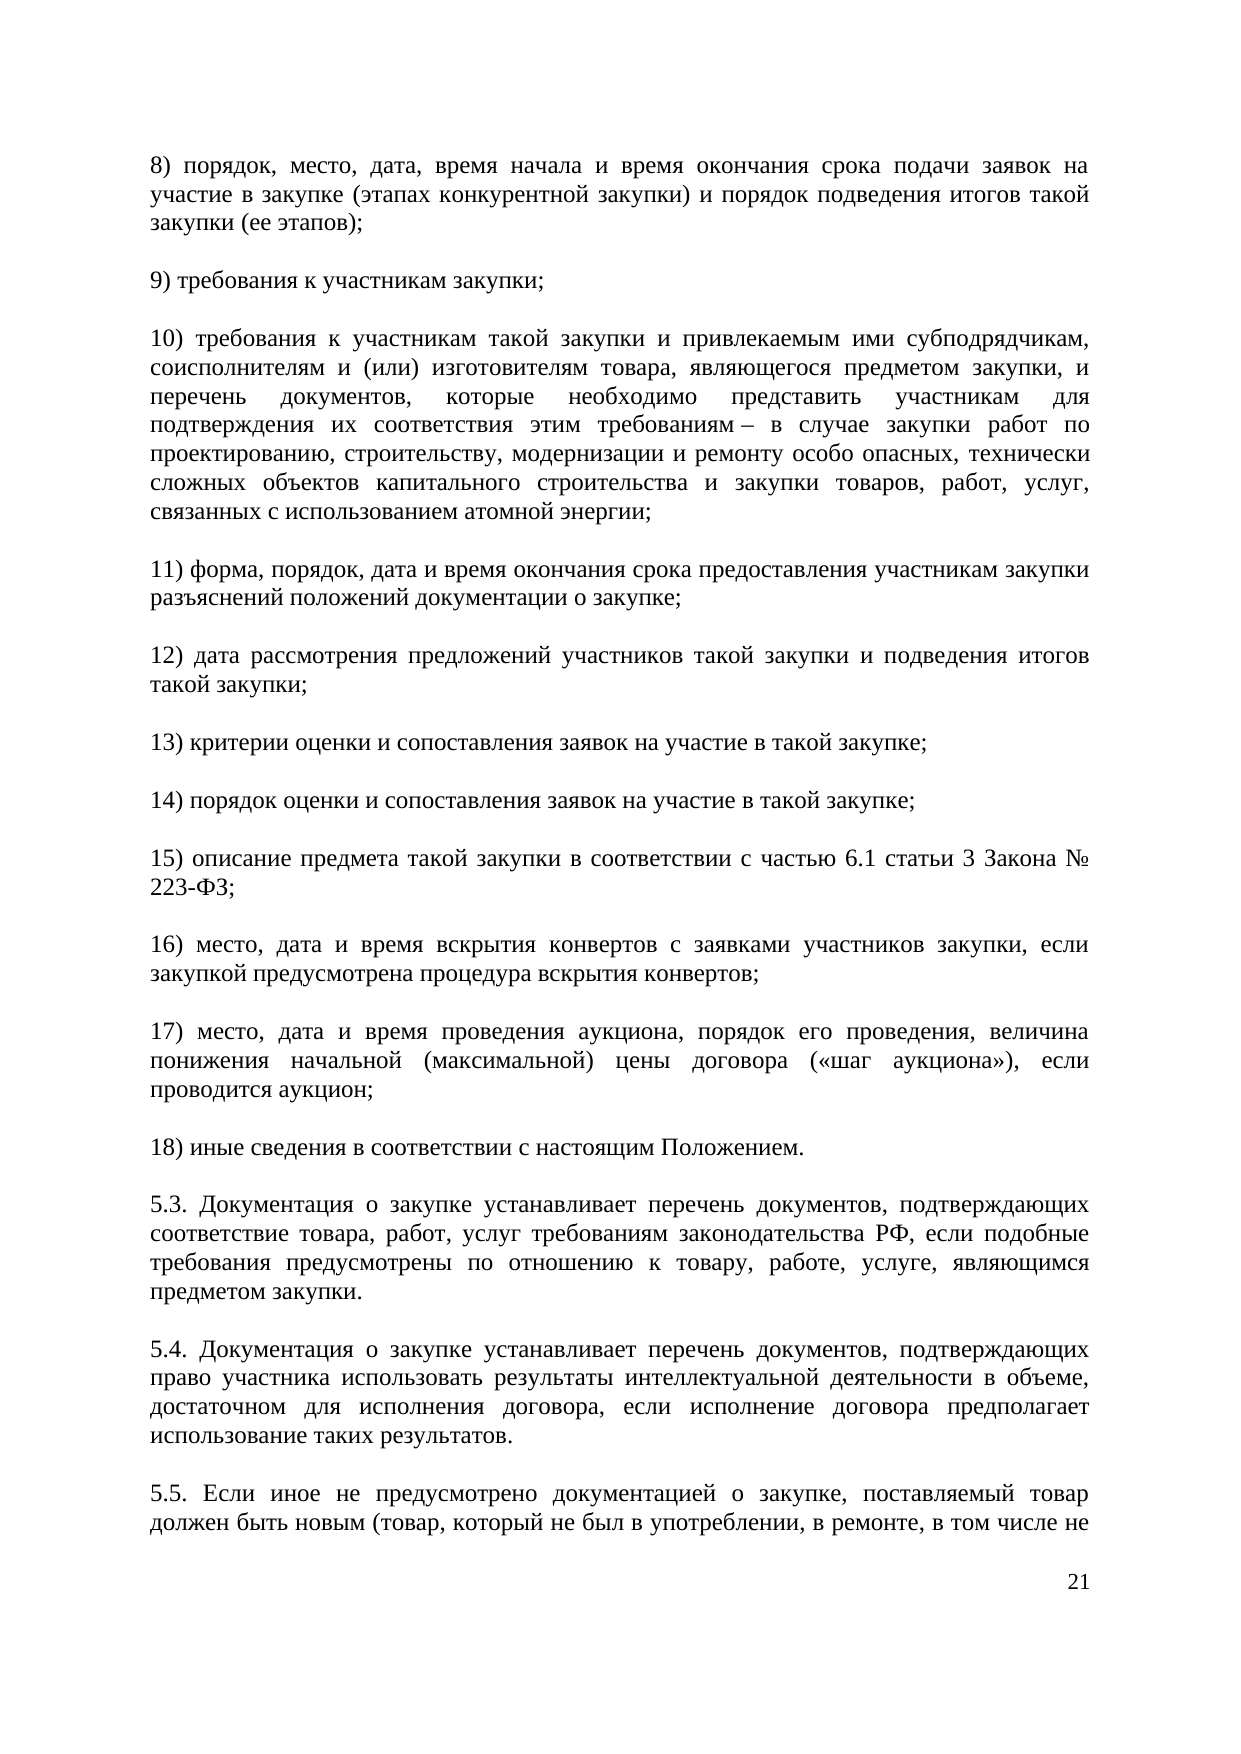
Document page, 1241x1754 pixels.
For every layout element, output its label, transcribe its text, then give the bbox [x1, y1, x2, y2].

text 13) критерии оценки и сопоставления заявок на участие в такой закупке; [150, 727, 1090, 756]
text 12) дата рассмотрения предложений участников такой закупки и подведения итогов такой закупки; [150, 640, 1090, 698]
text 10) требования к участникам такой закупки и привлекаемым ими субподрядчикам, соисполнителям и (или) изготовителям товара, являющегося предметом закупки, и перечень документов, которые необходимо представить участникам для подтверждения их соответствия этим требованиям – в случае закупки работ по проектированию, строительству, модернизации и ремонту особо опасных, технически сложных объектов капитального строительства и закупки товаров, работ, услуг, связанных с использованием атомной энергии; [150, 323, 1090, 524]
text 15) описание предмета такой закупки в соответствии с частью 6.1 статьи 3 Закона № 223-ФЗ; [150, 843, 1090, 900]
text 14) порядок оценки и сопоставления заявок на участие в такой закупке; [150, 785, 1090, 814]
text 18) иные сведения в соответствии с настоящим Положением. [150, 1132, 1090, 1160]
text 9) требования к участникам закупки; [150, 265, 1090, 294]
text 8) порядок, место, дата, время начала и время окончания срока подачи заявок на участие в закупке (этапах конкурентной закупки) и порядок подведения итогов такой закупки (ее этапов); [150, 150, 1090, 236]
text 5.4. Документация о закупке устанавливает перечень документов, подтверждающих право участника использовать результаты интеллектуальной деятельности в объеме, достаточном для исполнения договора, если исполнение договора предполагает использование таких результатов. [150, 1334, 1090, 1449]
text 17) место, дата и время проведения аукциона, порядок его проведения, величина понижения начальной (максимальной) цены договора («шаг аукциона»), если проводится аукцион; [150, 1016, 1090, 1102]
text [150, 1478, 1090, 1535]
text 11) форма, порядок, дата и время окончания срока предоставления участникам закупки разъяснений положений документации о закупке; [150, 554, 1090, 611]
text 16) место, дата и время вскрытия конвертов с заявками участников закупки, если закупкой предусмотрена процедура вскрытия конвертов; [150, 929, 1090, 987]
text 5.3. Документация о закупке устанавливает перечень документов, подтверждающих соответствие товара, работ, услуг требованиям законодательства РФ, если подобные требования предусмотрены по отношению к товару, работе, услуге, являющимся предметом закупки. [150, 1189, 1090, 1304]
